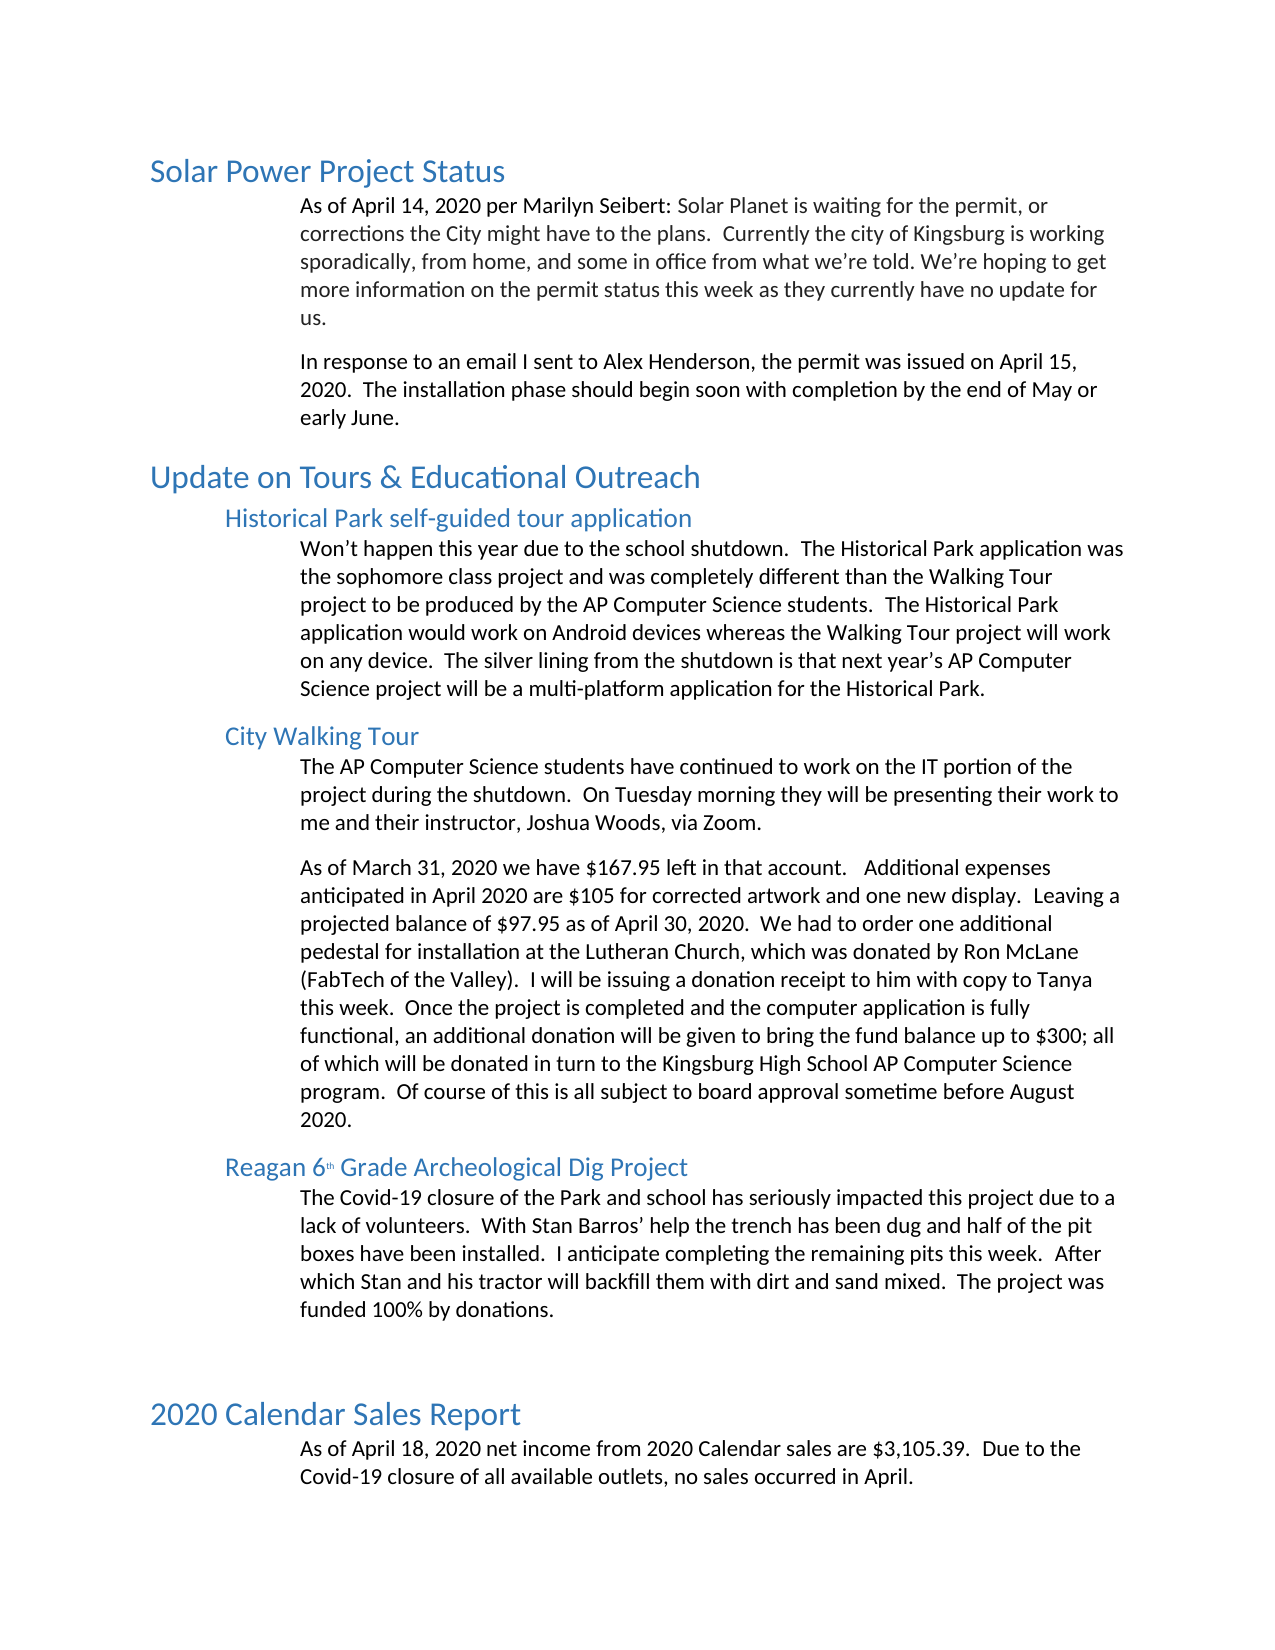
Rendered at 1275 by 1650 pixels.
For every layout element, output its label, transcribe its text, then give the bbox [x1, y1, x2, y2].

text 2020 Calendar Sales Report [150, 1393, 1125, 1434]
text In response to an email I sent to Alex Henderson, the permit was issued on April 15, 2020. The installation phase should begin soon with completion by the end of May or early June. [300, 347, 1125, 432]
text As of March 31, 2020 we have $167.95 left in that account. Additional expenses anticipated in April 2020 are $105 for corrected artwork and one new display. Leaving a projected balance of $97.95 as of April 30, 2020. We had to order one additional pedestal for installation at the Lutheran Church, which was donated by Ron McLane (FabTech of the Valley). I will be issuing a donation receipt to him with copy to Tanya this week. Once the project is completed and the computer application is fully functional, an additional donation will be given to bring the fund balance up to $300; all of which will be donated in turn to the Kingsburg High School AP Computer Science program. Of course of this is all subject to board approval sometime before August 2020. [300, 853, 1125, 1133]
text Update on Tours & Educational Outreach [150, 457, 1125, 497]
text Won’t happen this year due to the school shutdown. The Historical Park application was the sophomore class project and was completely different than the Walking Tour project to be produced by the AP Computer Science students. The Historical Park application would work on Android devices whereas the Walking Tour project will work on any device. The silver lining from the shutdown is that next year’s AP Computer Science project will be a multi-platform application for the Historical Park. [300, 534, 1125, 703]
text Historical Park self-guided tour application [225, 501, 1125, 534]
text The AP Computer Science students have continued to work on the IT portion of the project during the shutdown. On Tuesday morning they will be presenting their work to me and their instructor, Joshua Woods, via Zoom. [300, 752, 1125, 836]
text As of April 14, 2020 per Marilyn Seibert: Solar Planet is waiting for the permit, or corrections the City might have to the plans. Currently the city of Kingsburg is working sporadically, from home, and some in office from what we’re told. We’re hoping to get more information on the permit status this week as they currently have no update for us. [332, 191, 1125, 331]
text The Covid-19 closure of the Park and school has seriously impacted this project due to a lack of volunteers. With Stan Barros’ help the trench has been dug and half of the pit boxes have been installed. I anticipate completing the remaining pits this week. After which Stan and his tractor will backfill them with dirt and sand mixed. The project was funded 100% by donations. [300, 1183, 1125, 1323]
text Solar Power Project Status [150, 150, 1125, 191]
text City Walking Tour [225, 719, 1125, 752]
text As of April 18, 2020 net income from 2020 Calendar sales are $3,105.39. Due to the Covid-19 closure of all available outlets, no sales occurred in April. [300, 1434, 1125, 1490]
text Reagan 6th Grade Archeological Dig Project [225, 1150, 1125, 1183]
